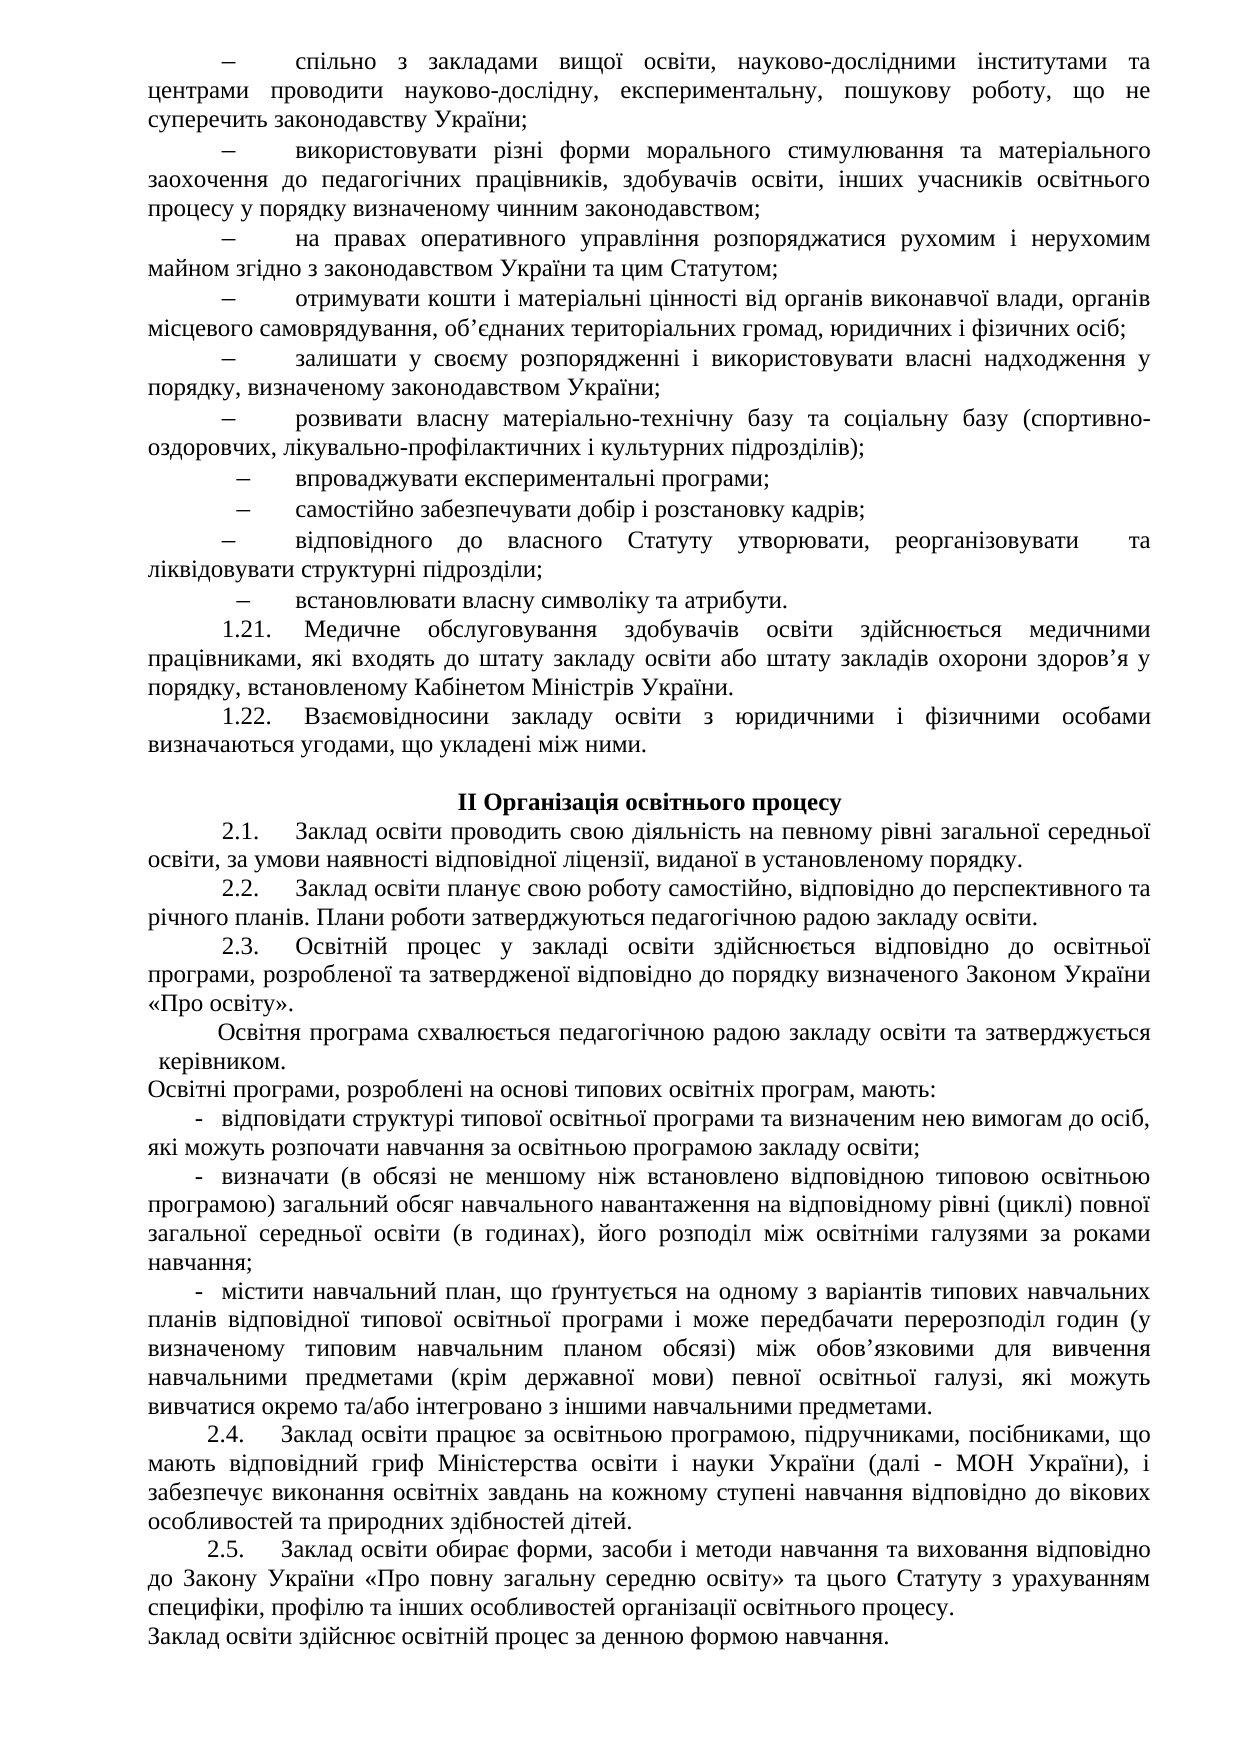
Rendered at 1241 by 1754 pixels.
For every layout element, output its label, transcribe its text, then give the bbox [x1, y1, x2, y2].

list відповідного до власного Статуту утворювати, реорганізовувати та ліквідовувати структурні підрозділи; [148, 523, 1152, 583]
list встановлювати власну символіку та атрибути. [217, 583, 1152, 614]
list спільно з закладами вищої освіти, науково-дослідними інститутами та центрами проводити науково-дослідну, експериментальну, пошукову роботу, що не суперечить законодавству України; [148, 44, 1152, 133]
list розвивати власну матеріально-технічну базу та соціальну базу (спортивно- оздоровчих, лікувально-профілактичних і культурних підрозділів); [148, 401, 1152, 461]
list Заклад освіти обирає форми, засоби і методи навчання та виховання відповідно до Закону України «Про повну загальну середню освіту» та цього Статуту з урахуванням специфіки, профілю та інших особливостей організації освітнього процесу. [148, 1534, 1152, 1621]
list залишати у своєму розпорядженні і використовувати власні надходження у порядку, визначеному законодавством України; [148, 341, 1152, 401]
list отримувати кошти і матеріальні цінності від органів виконавчої влади, органів місцевого самоврядування, об’єднаних територіальних громад, юридичних і фізичних осіб; [148, 281, 1152, 341]
text ІІ Організація освітнього процесу [148, 787, 1152, 816]
list Заклад освіти планує свою роботу самостійно, відповідно до перспективного та річного планів. Плани роботи затверджуються педагогічною радою закладу освіти. [148, 873, 1152, 931]
list використовувати різні форми морального стимулювання та матеріального заохочення до педагогічних працівників, здобувачів освіти, інших учасників освітнього процесу у порядку визначеному чинним законодавством; [148, 133, 1152, 222]
text Заклад освіти здійснює освітній процес за денною формою навчання. [147, 1621, 1152, 1649]
list на правах оперативного управління розпоряджатися рухомим і нерухомим майном згідно з законодавством України та цим Статутом; [148, 222, 1152, 281]
list Освітній процес у закладі освіти здійснюється відповідно до освітньої програми, розробленої та затвердженої відповідно до порядку визначеного Законом України «Про освіту». [148, 931, 1152, 1017]
list Взаємовідносини закладу освіти з юридичними і фізичними особами визначаються угодами, що укладені між ними. [148, 701, 1152, 758]
list Медичне обслуговування здобувачів освіти здійснюється медичними працівниками, які входять до штату закладу освіти або штату закладів охорони здоров’я у порядку, встановленому Кабінетом Міністрів України. [148, 614, 1152, 701]
list самостійно забезпечувати добір і розстановку кадрів; [217, 492, 1152, 523]
text Освітні програми, розроблені на основі типових освітніх програм, мають: [147, 1074, 1152, 1103]
list відповідати структурі типової освітньої програми та визначеним нею вимогам до осіб, які можуть розпочати навчання за освітньою програмою закладу освіти; [148, 1103, 1152, 1161]
list Заклад освіти працює за освітньою програмою, підручниками, посібниками, що мають відповідний гриф Міністерства освіти і науки України (далі - МОН України), і забезпечує виконання освітніх завдань на кожному ступені навчання відповідно до вікових особливостей та природних здібностей дітей. [148, 1419, 1152, 1534]
list містити навчальний план, що ґрунтується на одному з варіантів типових навчальних планів відповідної типової освітньої програми і може передбачати перерозподіл годин (у визначеному типовим навчальним планом обсязі) між обов’язковими для вивчення навчальними предметами (крім державної мови) певної освітньої галузі, які можуть вивчатися окремо та/або інтегровано з іншими навчальними предметами. [148, 1276, 1152, 1419]
list визначати (в обсязі не меншому ніж встановлено відповідною типовою освітньою програмою) загальний обсяг навчального навантаження на відповідному рівні (циклі) повної загальної середньої освіти (в годинах), його розподіл між освітніми галузями за роками навчання; [148, 1161, 1152, 1276]
list Заклад освіти проводить свою діяльність на певному рівні загальної середньої освіти, за умови наявності відповідної ліцензії, виданої в установленому порядку. [148, 816, 1152, 873]
text Освітня програма схвалюється педагогічною радою закладу освіти та затверджується керівником. [158, 1017, 1152, 1074]
list впроваджувати експериментальні програми; [217, 461, 1152, 492]
